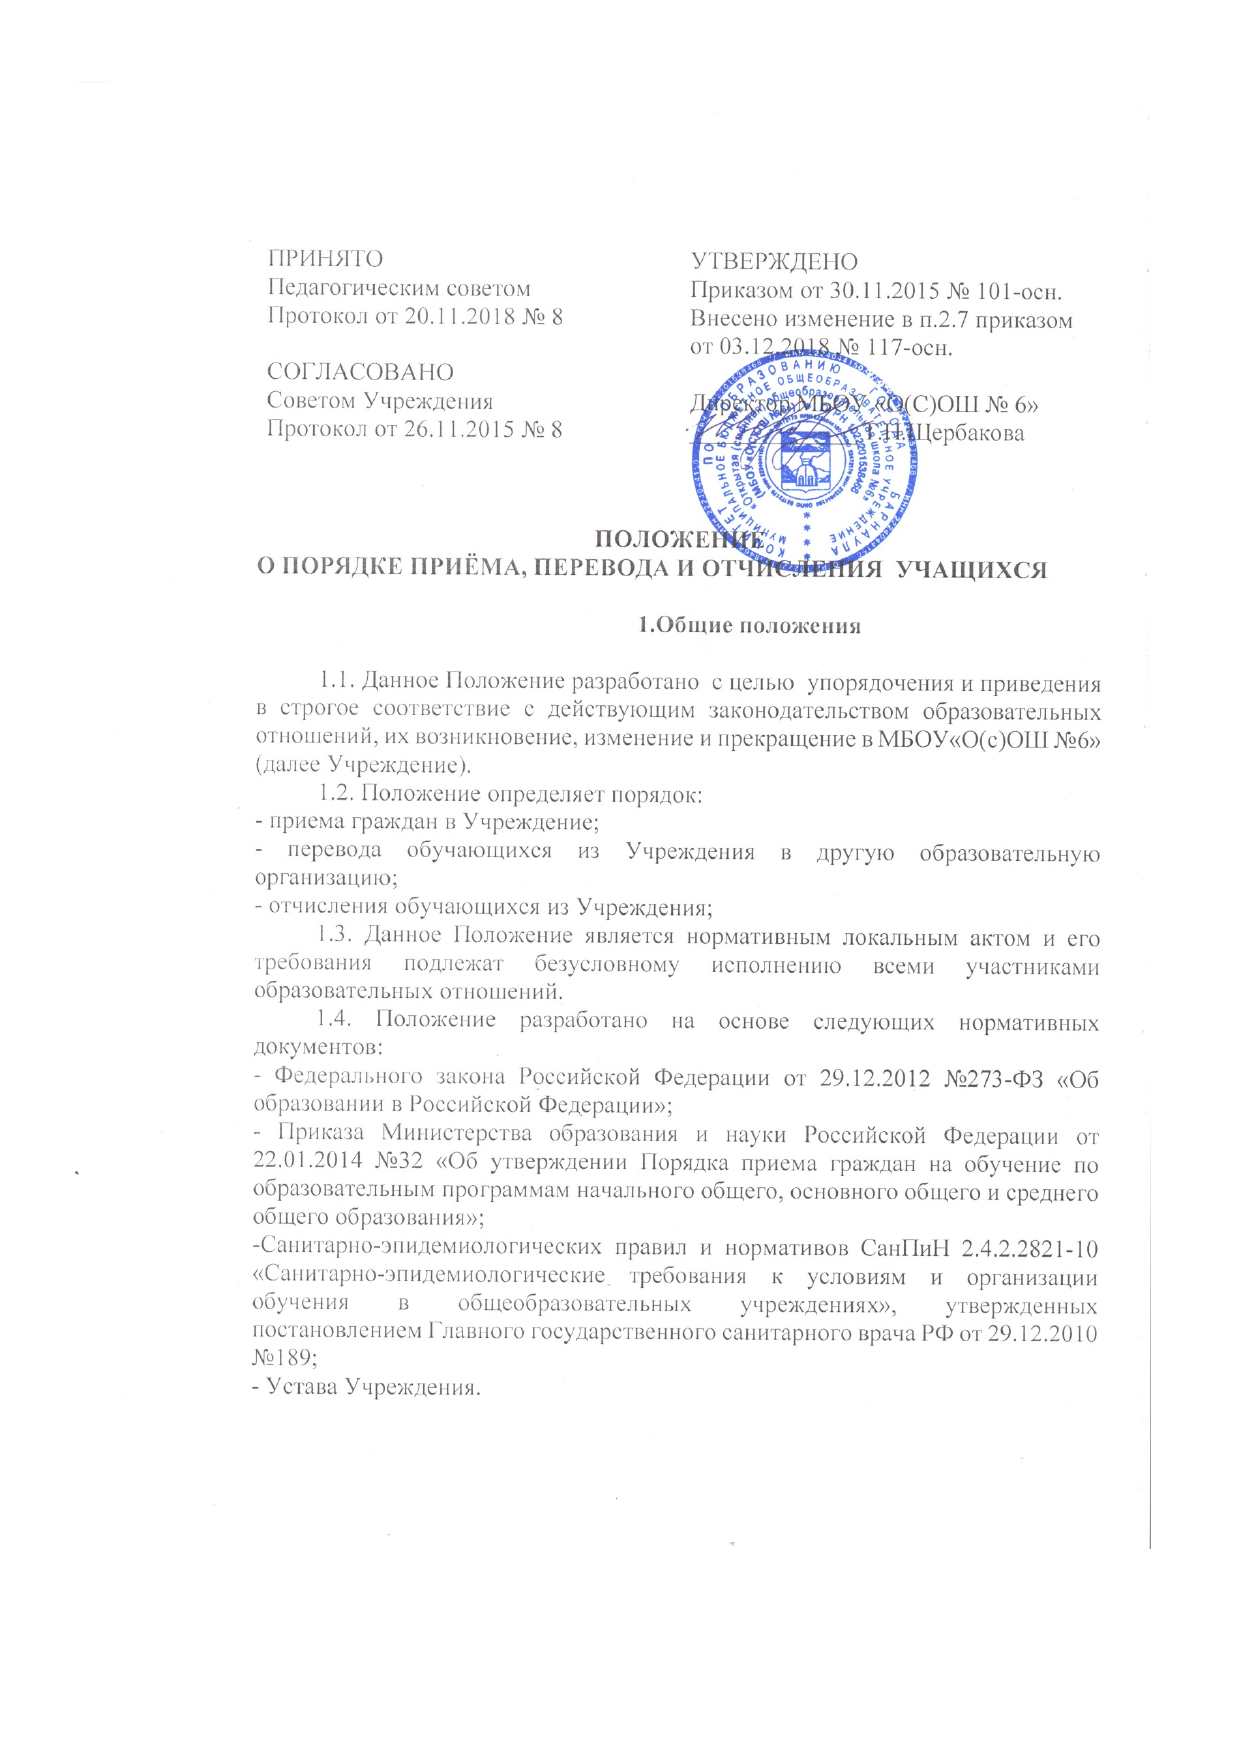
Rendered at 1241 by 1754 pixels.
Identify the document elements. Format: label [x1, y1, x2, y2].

picture [75, 75, 1151, 1556]
